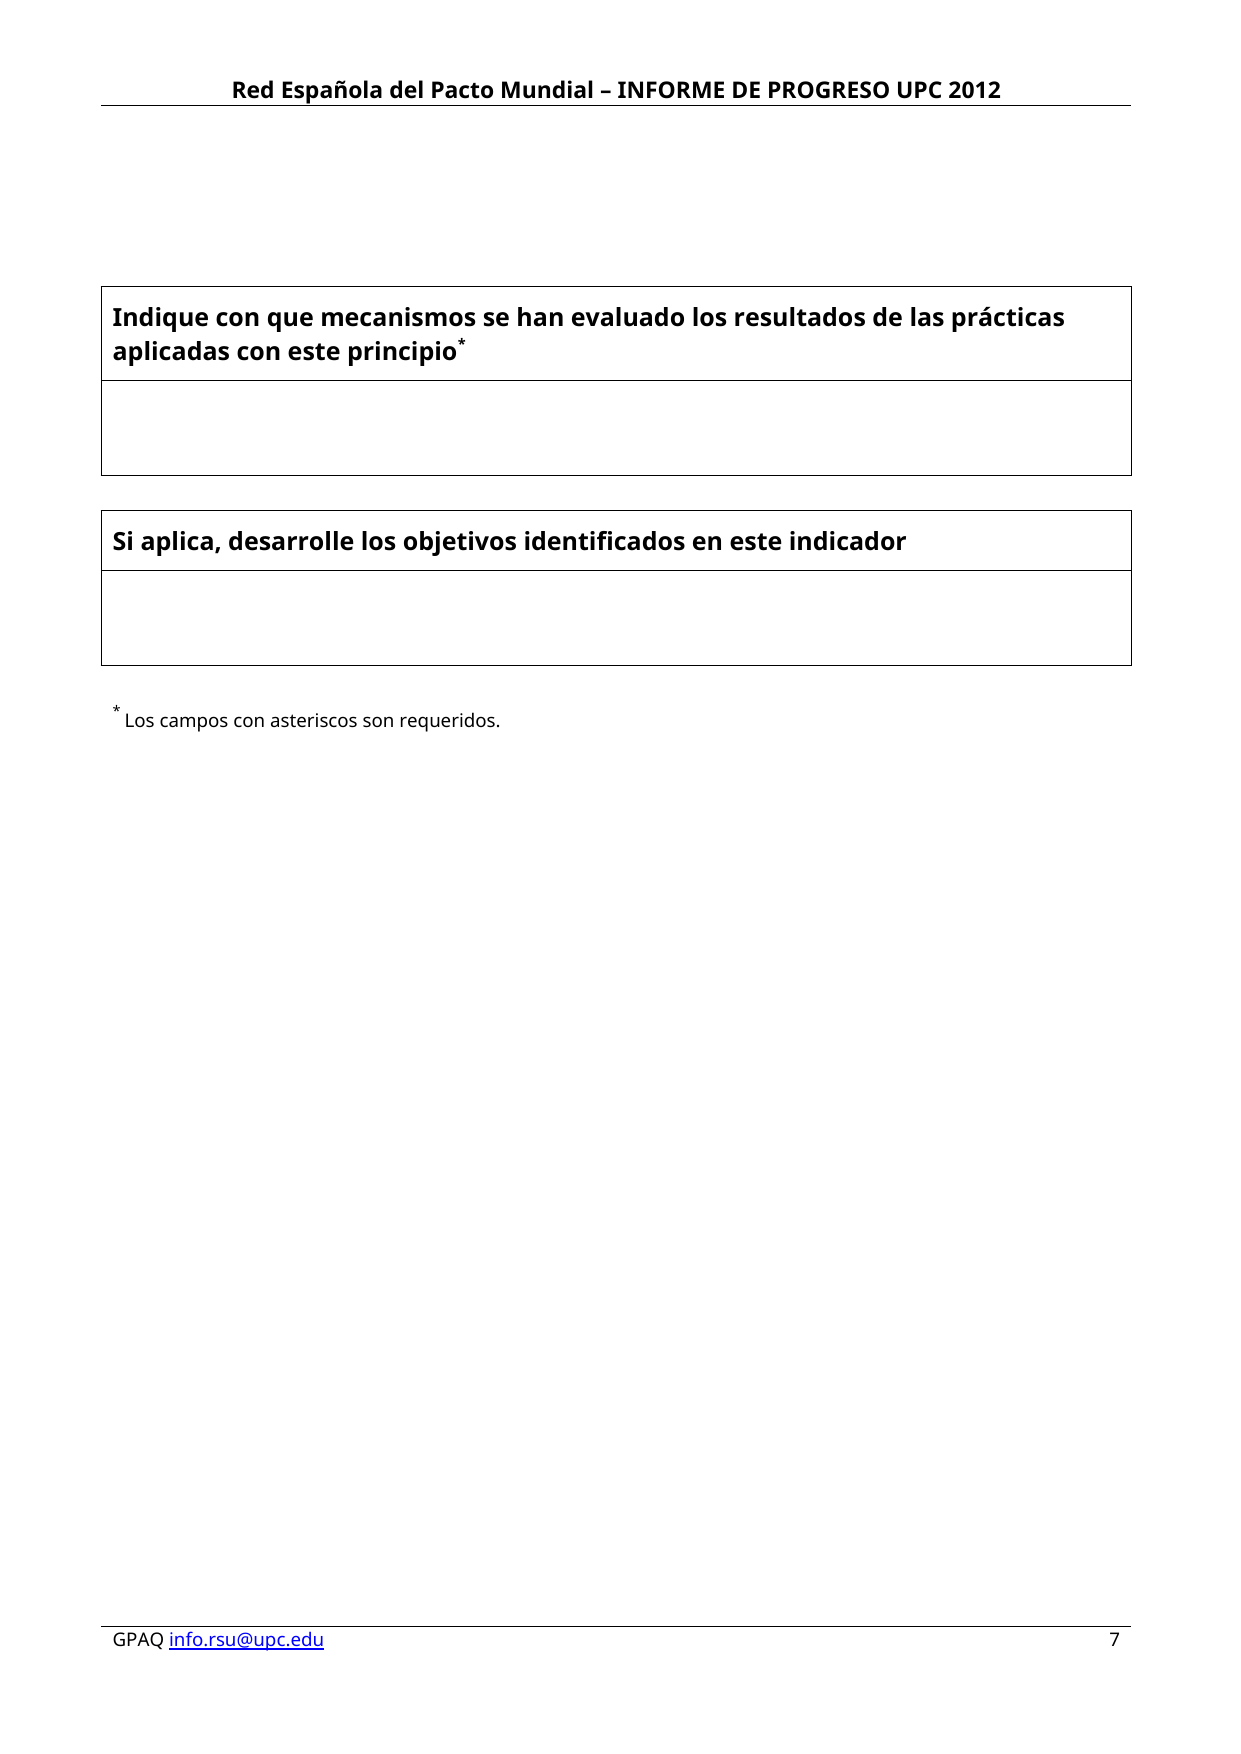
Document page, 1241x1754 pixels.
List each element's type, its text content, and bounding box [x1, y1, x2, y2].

table_cell [102, 381, 1131, 475]
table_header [102, 511, 1131, 570]
text * Los campos con asteriscos son requeridos. [112, 700, 1128, 734]
table_cell [102, 571, 1131, 665]
table_header Indique con que mecanismos se han evaluado los resultados de las prácticas aplicadas con este principio* [102, 287, 1131, 380]
